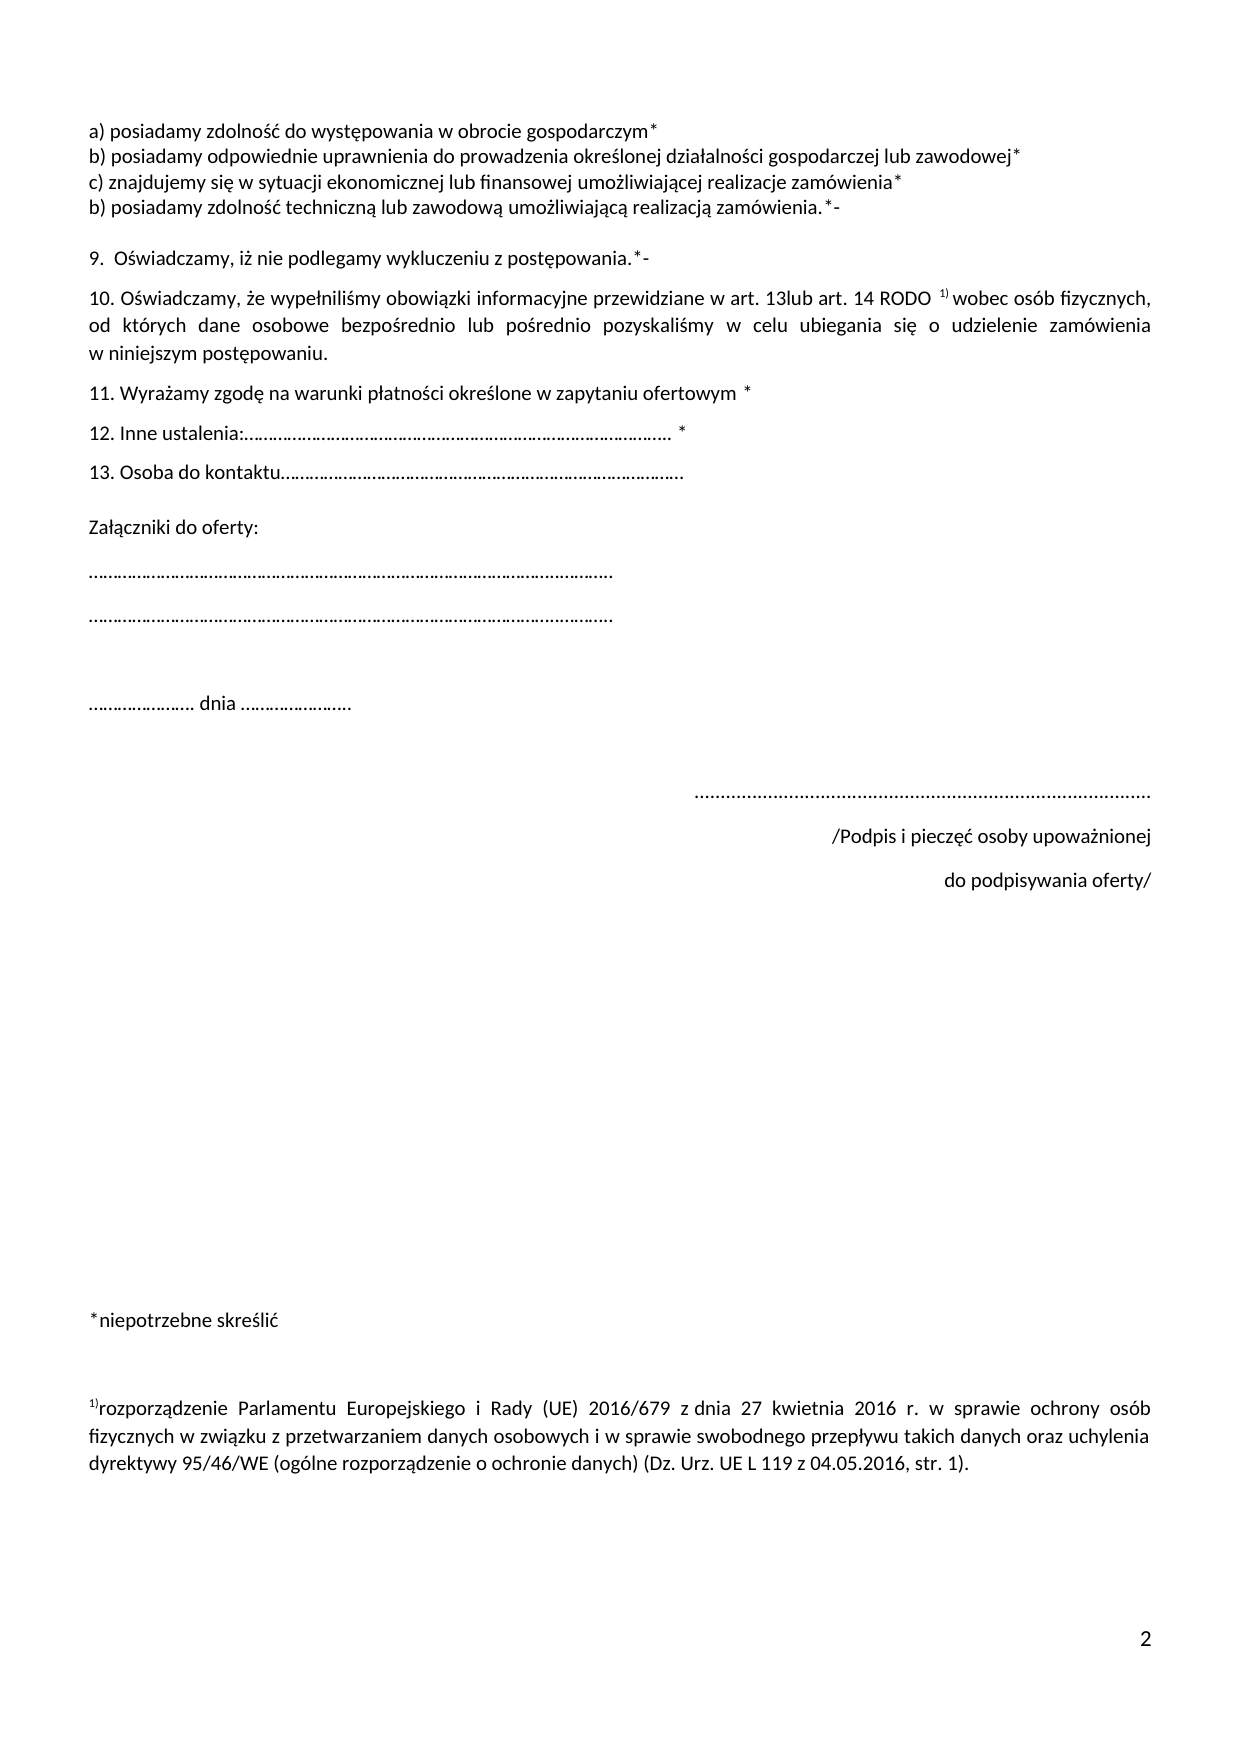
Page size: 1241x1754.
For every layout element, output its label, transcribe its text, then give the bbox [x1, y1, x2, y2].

text b) posiadamy zdolność techniczną lub zawodową umożliwiającą realizacją zamówienia.*- [89, 194, 1152, 220]
text ……………………………………………………………………………………..……….. [89, 602, 1152, 628]
text Załączniki do oferty: [89, 514, 1152, 540]
text a) posiadamy zdolność do występowania w obrocie gospodarczym* [89, 118, 1152, 143]
text 13. Osoba do kontaktu………………………………………………………………………… [89, 459, 1152, 485]
text 1)rozporządzenie Parlamentu Europejskiego i Rady (UE) 2016/679 z dnia 27 kwietnia 2016 r. w sprawie ochrony osób fizycznych w związku z przetwarzaniem danych osobowych i w sprawie swobodnego przepływu takich danych oraz uchylenia dyrektywy 95/46/WE (ogólne rozporządzenie o ochronie danych) (Dz. Urz. UE L 119 z 04.05.2016, str. 1). [89, 1396, 1152, 1476]
text 11. Wyrażamy zgodę na warunki płatności określone w zapytaniu ofertowym * [89, 380, 1152, 405]
text …………………. dnia ………………….. [89, 691, 1152, 716]
text 9. Oświadczamy, iż nie podlegamy wykluczeniu z postępowania.*- [89, 245, 1152, 271]
text 10. Oświadczamy, że wypełniliśmy obowiązki informacyjne przewidziane w art. 13lub art. 14 RODO 1) wobec osób fizycznych, od których dane osobowe bezpośrednio lub pośrednio pozyskaliśmy w celu ubiegania się o udzielenie zamówienia w niniejszym postępowaniu. [89, 285, 1152, 365]
text ....................................................................................... [89, 779, 1152, 804]
text c) znajdujemy się w sytuacji ekonomicznej lub finansowej umożliwiającej realizacje zamówienia* [89, 169, 1152, 194]
text *niepotrzebne skreślić [89, 1307, 1152, 1333]
text ……………………………………………………………………………………..……….. [89, 558, 1152, 584]
text 12. Inne ustalenia:…………………………………………………………………………….. * [89, 420, 1152, 445]
text do podpisywania oferty/ [89, 867, 1152, 892]
text b) posiadamy odpowiednie uprawnienia do prowadzenia określonej działalności gospodarczej lub zawodowej* [89, 143, 1152, 169]
text /Podpis i pieczęć osoby upoważnionej [89, 823, 1152, 848]
